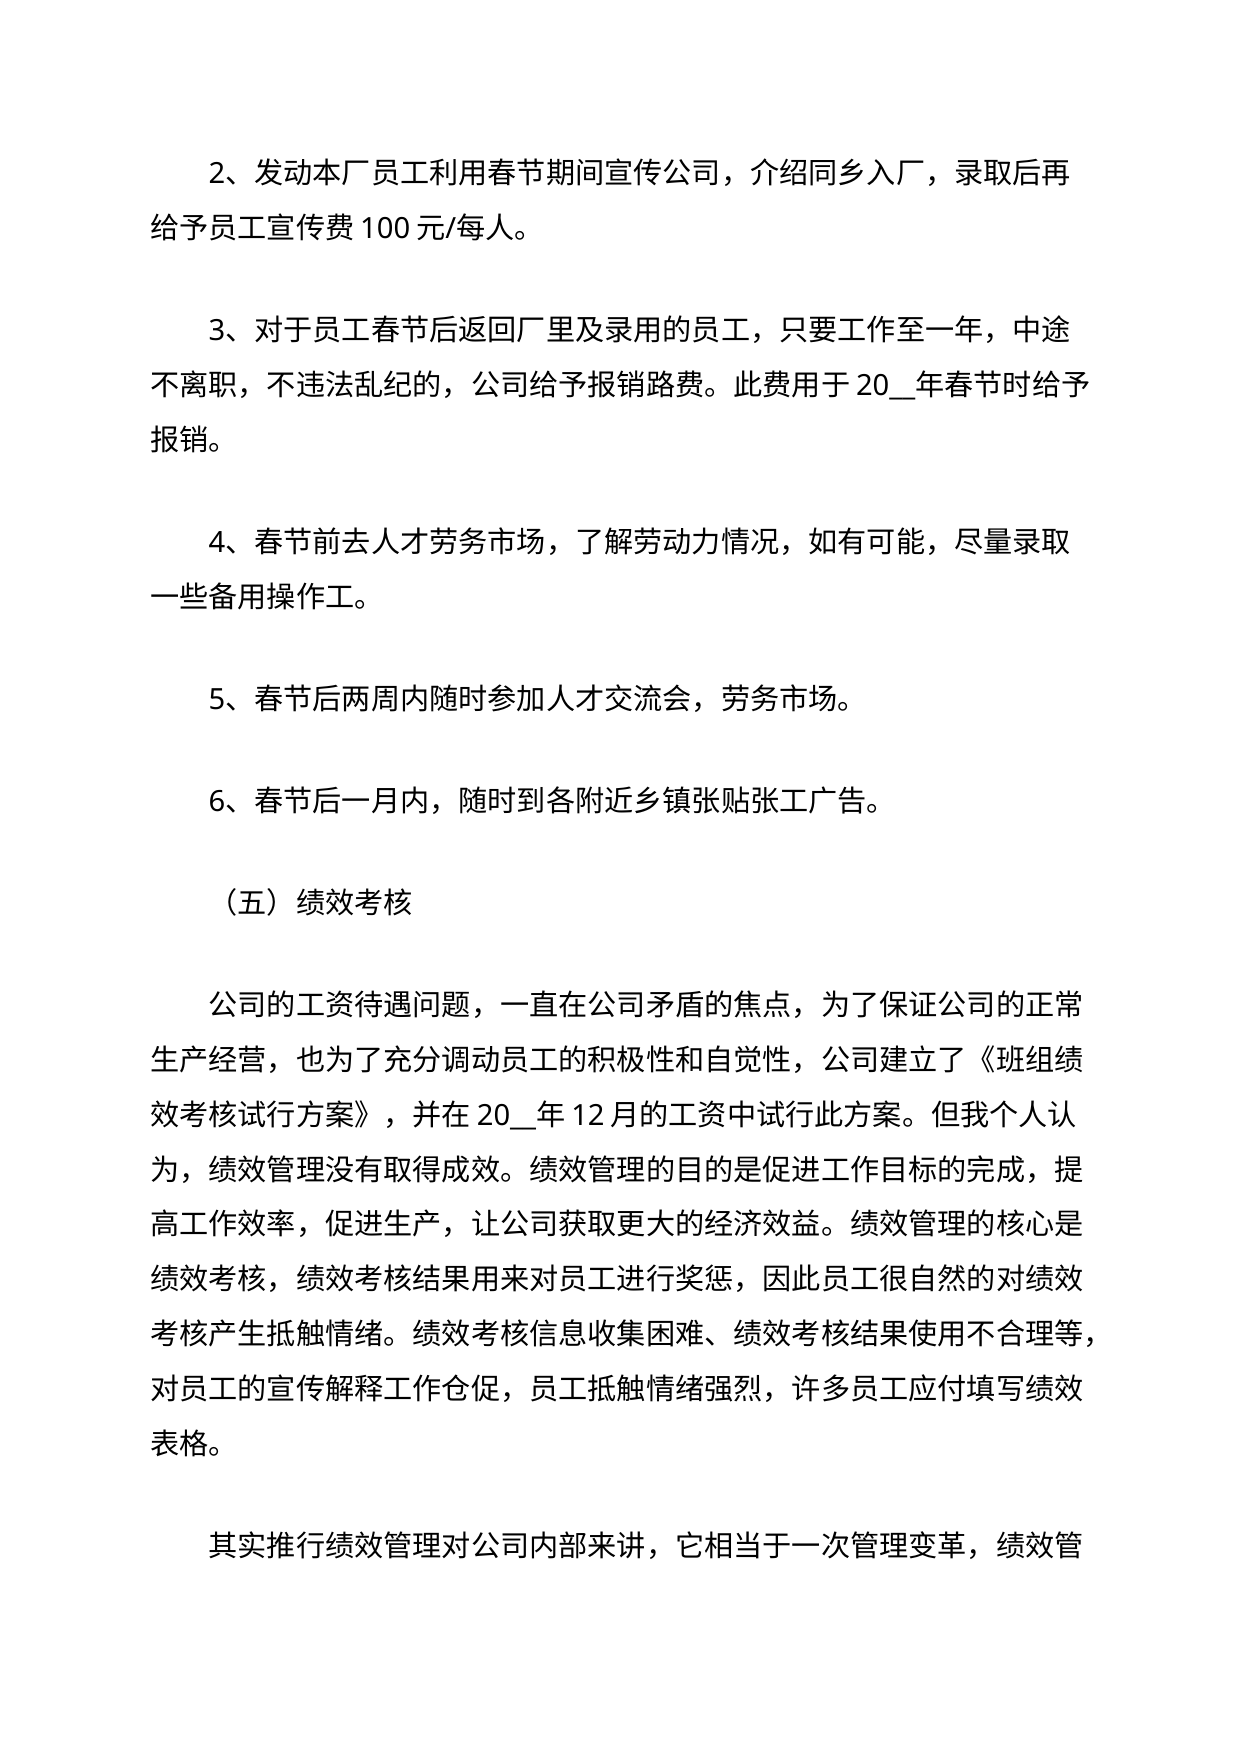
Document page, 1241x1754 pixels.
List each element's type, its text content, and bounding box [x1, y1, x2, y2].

text （五）绩效考核 [150, 879, 1090, 922]
text 2、发动本厂员工利用春节期间宣传公司，介绍同乡入厂，录取后再给予员工宣传费100元/每人。 [150, 150, 1090, 247]
text 公司的工资待遇问题，一直在公司矛盾的焦点，为了保证公司的正常生产经营，也为了充分调动员工的积极性和自觉性，公司建立了《班组绩效考核试行方案》，并在20__年12月的工资中试行此方案。但我个人认为，绩效管理没有取得成效。绩效管理的目的是促进工作目标的完成，提高工作效率，促进生产，让公司获取更大的经济效益。绩效管理的核心是绩效考核，绩效考核结果用来对员工进行奖惩，因此员工很自然的对绩效考核产生抵触情绪。绩效考核信息收集困难、绩效考核结果使用不合理等，对员工的宣传解释工作仓促，员工抵触情绪强烈，许多员工应付填写绩效表格。 [150, 981, 1090, 1463]
text 4、春节前去人才劳务市场，了解劳动力情况，如有可能，尽量录取一些备用操作工。 [150, 519, 1090, 616]
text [150, 1522, 1090, 1564]
text 5、春节后两周内随时参加人才交流会，劳务市场。 [150, 676, 1090, 718]
text 6、春节后一月内，随时到各附近乡镇张贴张工广告。 [150, 777, 1090, 820]
text 3、对于员工春节后返回厂里及录用的员工，只要工作至一年，中途不离职，不违法乱纪的，公司给予报销路费。此费用于20__年春节时给予报销。 [150, 307, 1090, 459]
